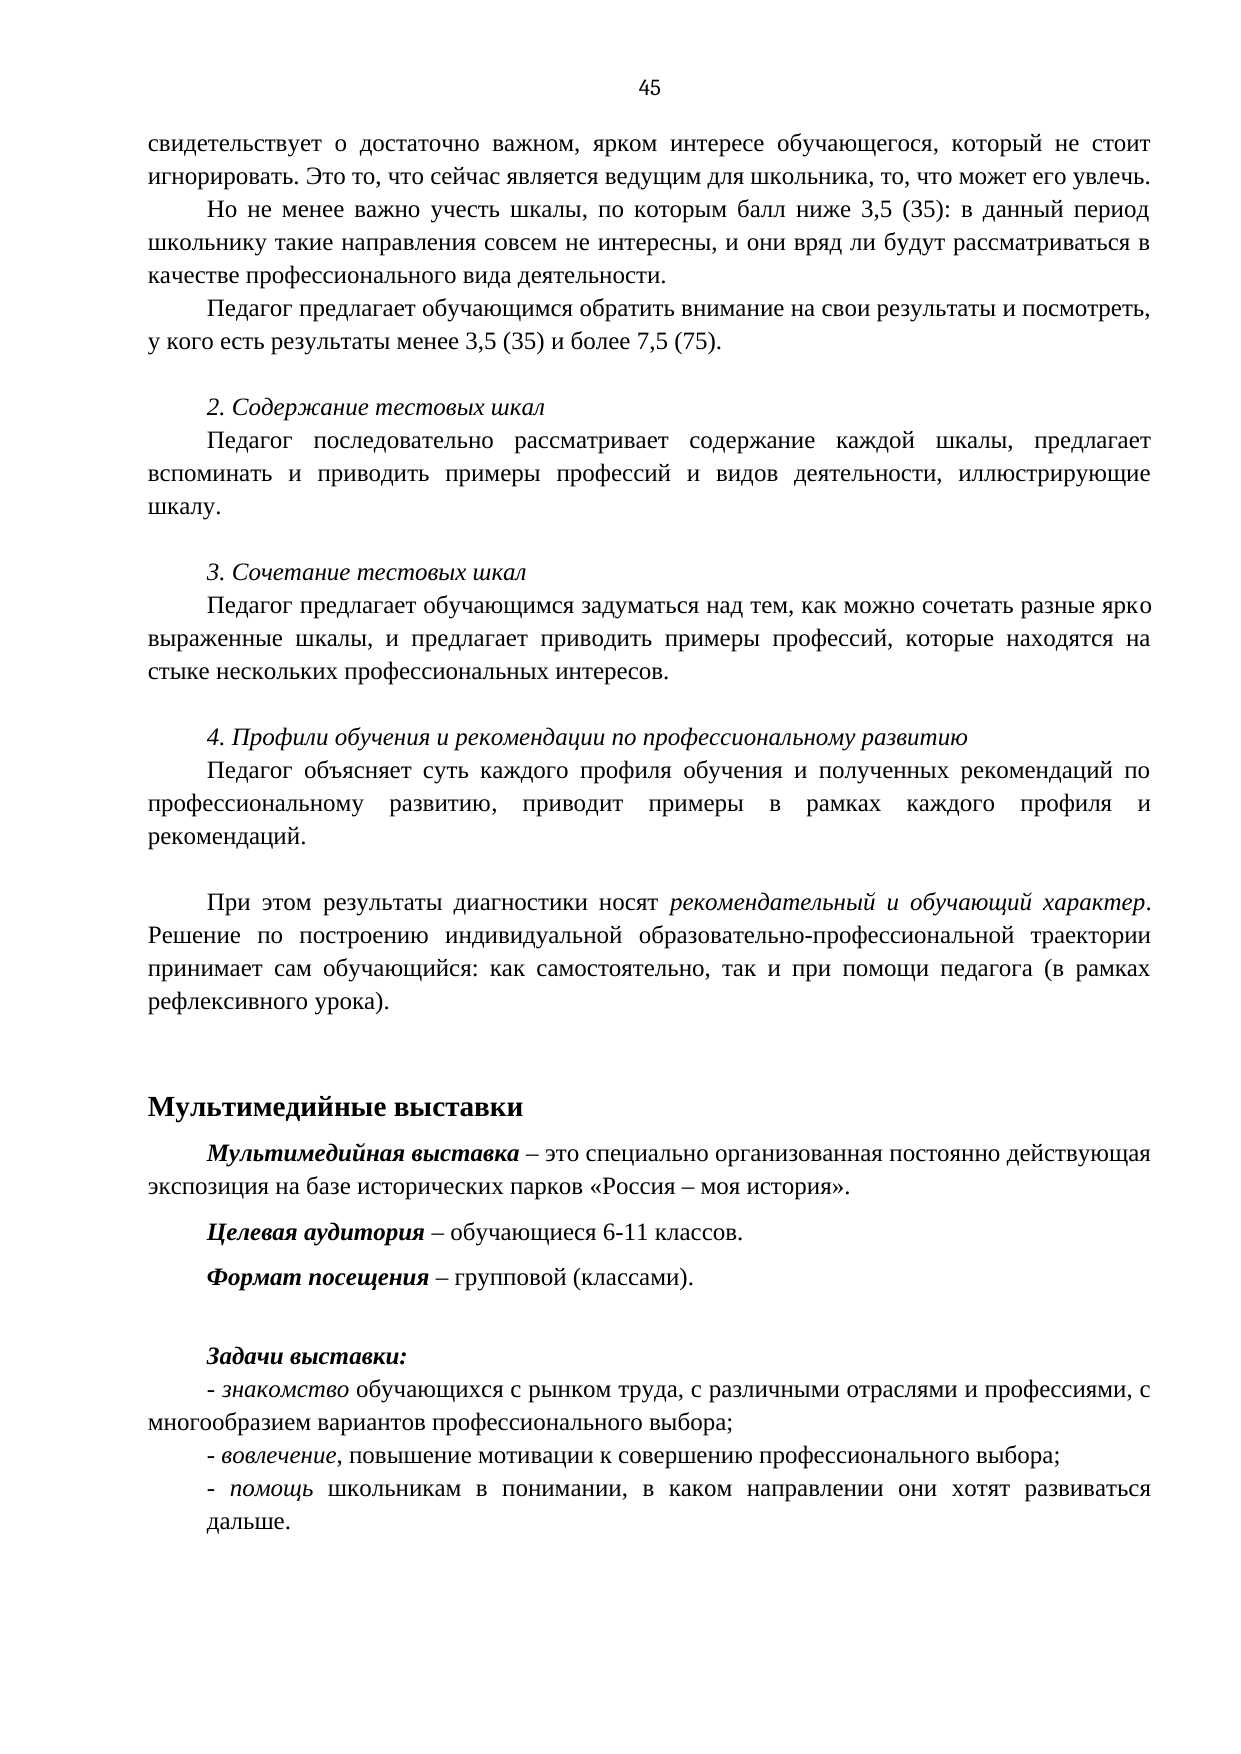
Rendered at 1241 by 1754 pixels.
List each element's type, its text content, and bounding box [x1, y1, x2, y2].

subtitle Мультимедийные выставки [148, 1089, 1152, 1123]
text - вовлечение, повышение мотивации к совершению профессионального выбора; [148, 1440, 1152, 1468]
text Целевая аудитория – обучающиеся 6-11 классов. [148, 1217, 1152, 1245]
text Педагог предлагает обучающимся задуматься над тем, как можно сочетать разные ярко выраженные шкалы, и предлагает приводить примеры профессий, которые находятся на стыке нескольких профессиональных интересов. [148, 590, 1152, 685]
text Педагог предлагает обучающимся обратить внимание на свои результаты и посмотреть, у кого есть результаты менее 3,5 (35) и более 7,5 (75). [148, 293, 1152, 354]
text Мультимедийная выставка – это специально организованная постоянно действующая экспозиция на базе исторических парков «Россия – моя история». [148, 1138, 1152, 1200]
text Формат посещения – групповой (классами). [148, 1262, 1152, 1291]
text - знакомство обучающихся с рынком труда, с различными отраслями и профессиями, с многообразием вариантов профессионального выбора; [148, 1374, 1152, 1436]
text - помощь школьникам в понимании, в каком направлении они хотят развиваться дальше. [207, 1473, 1152, 1534]
text Но не менее важно учесть шкалы, по которым балл ниже 3,5 (35): в данный период школьнику такие направления совсем не интересны, и они вряд ли будут рассматриваться в качестве профессионального вида деятельности. [148, 194, 1152, 288]
text При этом результаты диагностики носят рекомендательный и обучающий характер. Решение по построению индивидуальной образовательно-профессиональной траектории принимает сам обучающийся: как самостоятельно, так и при помощи педагога (в рамках рефлексивного урока). [148, 887, 1152, 1015]
text 3. Сочетание тестовых шкал [148, 557, 1152, 586]
text 4. Профили обучения и рекомендации по профессиональному развитию [148, 722, 1152, 751]
text Педагог последовательно рассматривает содержание каждой шкалы, предлагает вспоминать и приводить примеры профессий и видов деятельности, иллюстрирующие шкалу. [148, 425, 1152, 520]
text Педагог объясняет суть каждого профиля обучения и полученных рекомендаций по профессиональному развитию, приводит примеры в рамках каждого профиля и рекомендаций. [148, 755, 1152, 850]
text 2. Содержание тестовых шкал [148, 392, 1152, 421]
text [148, 128, 1152, 189]
text Задачи выставки: [148, 1341, 1152, 1369]
